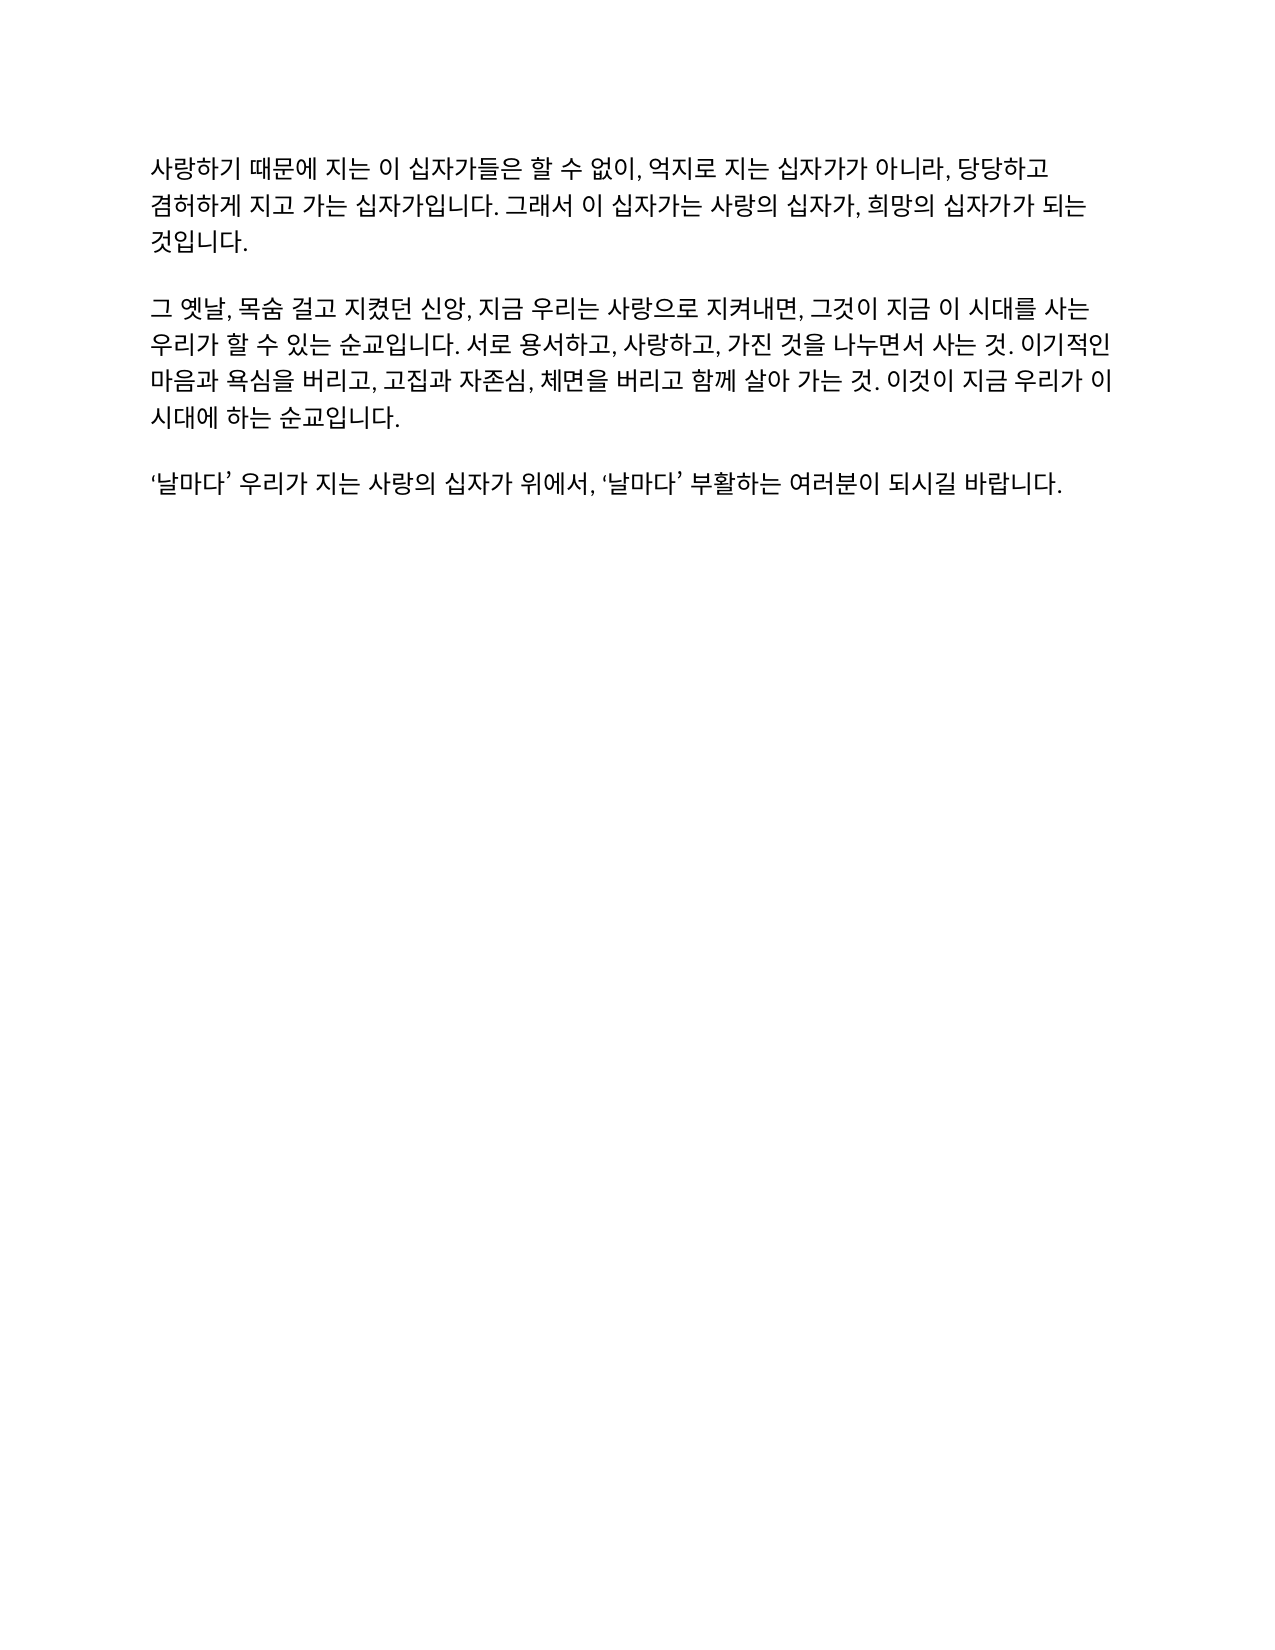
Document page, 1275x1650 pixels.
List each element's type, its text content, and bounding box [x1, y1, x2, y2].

text ‘날마다’ 우리가 지는 사랑의 십자가 위에서, ‘날마다’ 부활하는 여러분이 되시길 바랍니다. [150, 465, 1125, 501]
text 그 옛날, 목숨 걸고 지켰던 신앙, 지금 우리는 사랑으로 지켜내면, 그것이 지금 이 시대를 사는 우리가 할 수 있는 순교입니다. 서로 용서하고, 사랑하고, 가진 것을 나누면서 사는 것. 이기적인 마음과 욕심을 버리고, 고집과 자존심, 체면을 버리고 함께 살아 가는 것. 이것이 지금 우리가 이 시대에 하는 순교입니다. [150, 289, 1125, 434]
text 사랑하기 때문에 지는 이 십자가들은 할 수 없이, 억지로 지는 십자가가 아니라, 당당하고 겸허하게 지고 가는 십자가입니다. 그래서 이 십자가는 사랑의 십자가, 희망의 십자가가 되는 것입니다. [150, 150, 1125, 259]
